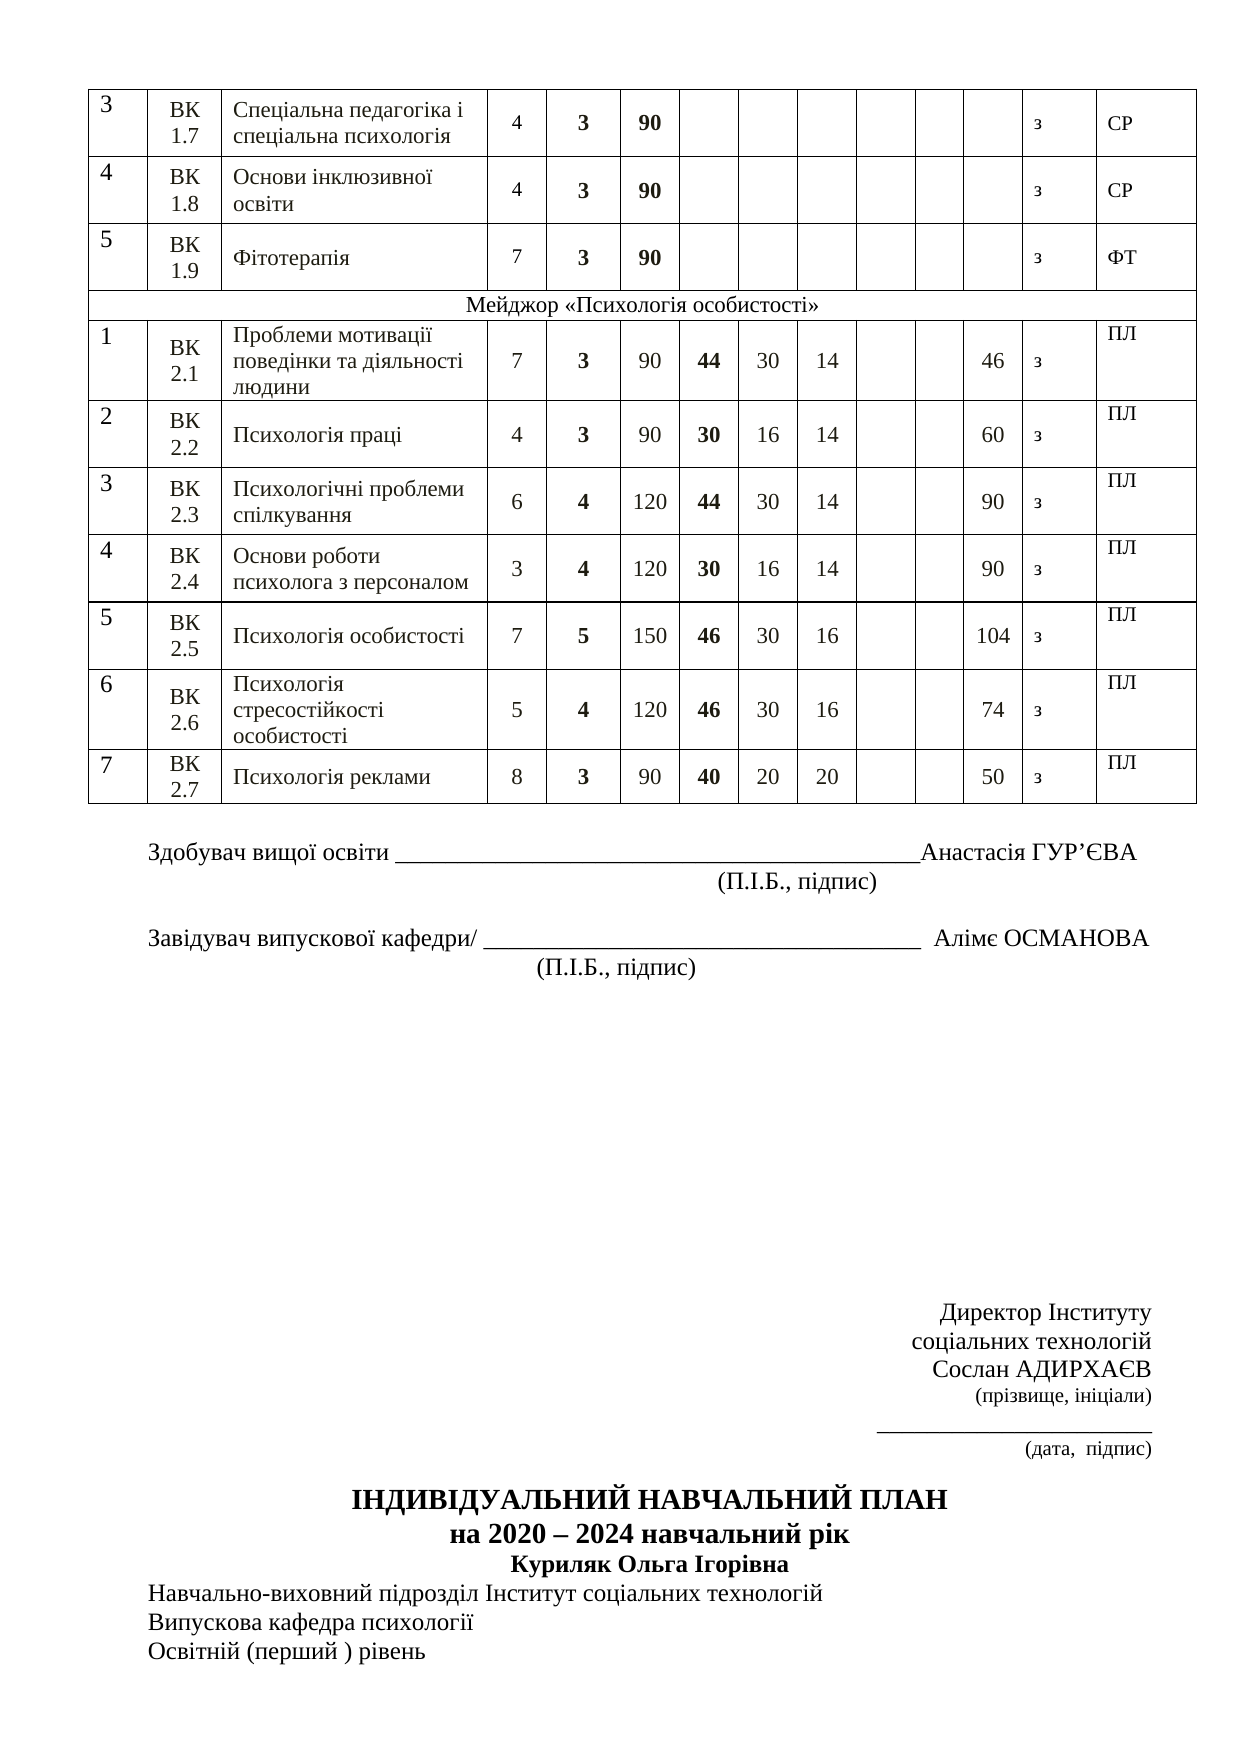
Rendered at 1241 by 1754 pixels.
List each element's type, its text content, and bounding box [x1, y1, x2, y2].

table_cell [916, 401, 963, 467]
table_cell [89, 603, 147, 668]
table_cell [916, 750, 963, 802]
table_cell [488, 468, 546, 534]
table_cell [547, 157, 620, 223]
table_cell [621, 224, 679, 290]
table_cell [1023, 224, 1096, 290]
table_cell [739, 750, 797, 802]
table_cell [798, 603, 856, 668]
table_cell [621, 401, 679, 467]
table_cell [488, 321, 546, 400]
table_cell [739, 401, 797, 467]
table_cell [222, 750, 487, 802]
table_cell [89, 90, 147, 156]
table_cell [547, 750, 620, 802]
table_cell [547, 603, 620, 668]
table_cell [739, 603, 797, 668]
text Директор Інституту [148, 1297, 1152, 1326]
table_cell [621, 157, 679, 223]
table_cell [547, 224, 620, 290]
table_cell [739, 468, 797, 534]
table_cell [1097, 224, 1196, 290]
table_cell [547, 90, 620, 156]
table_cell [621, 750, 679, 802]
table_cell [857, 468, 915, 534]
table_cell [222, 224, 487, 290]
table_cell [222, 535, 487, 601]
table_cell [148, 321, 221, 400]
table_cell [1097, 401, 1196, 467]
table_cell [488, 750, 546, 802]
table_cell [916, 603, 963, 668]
text Випускова кафедра психології [148, 1607, 1152, 1636]
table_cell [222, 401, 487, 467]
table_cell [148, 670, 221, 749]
text Сослан АДИРХАЄВ [148, 1354, 1152, 1383]
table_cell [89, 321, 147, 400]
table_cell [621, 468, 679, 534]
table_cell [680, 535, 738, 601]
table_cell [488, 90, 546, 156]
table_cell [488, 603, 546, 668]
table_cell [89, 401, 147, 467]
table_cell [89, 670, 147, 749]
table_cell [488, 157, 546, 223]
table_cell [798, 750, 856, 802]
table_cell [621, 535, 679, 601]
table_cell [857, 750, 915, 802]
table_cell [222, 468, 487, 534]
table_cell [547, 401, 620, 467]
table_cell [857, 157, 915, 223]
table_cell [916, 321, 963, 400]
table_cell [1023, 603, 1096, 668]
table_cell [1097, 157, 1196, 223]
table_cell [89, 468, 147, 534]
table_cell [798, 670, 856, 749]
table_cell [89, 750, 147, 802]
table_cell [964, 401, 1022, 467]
text Куриляк Ольга Ігорівна [148, 1549, 1152, 1578]
text ______________________ [148, 1407, 1152, 1436]
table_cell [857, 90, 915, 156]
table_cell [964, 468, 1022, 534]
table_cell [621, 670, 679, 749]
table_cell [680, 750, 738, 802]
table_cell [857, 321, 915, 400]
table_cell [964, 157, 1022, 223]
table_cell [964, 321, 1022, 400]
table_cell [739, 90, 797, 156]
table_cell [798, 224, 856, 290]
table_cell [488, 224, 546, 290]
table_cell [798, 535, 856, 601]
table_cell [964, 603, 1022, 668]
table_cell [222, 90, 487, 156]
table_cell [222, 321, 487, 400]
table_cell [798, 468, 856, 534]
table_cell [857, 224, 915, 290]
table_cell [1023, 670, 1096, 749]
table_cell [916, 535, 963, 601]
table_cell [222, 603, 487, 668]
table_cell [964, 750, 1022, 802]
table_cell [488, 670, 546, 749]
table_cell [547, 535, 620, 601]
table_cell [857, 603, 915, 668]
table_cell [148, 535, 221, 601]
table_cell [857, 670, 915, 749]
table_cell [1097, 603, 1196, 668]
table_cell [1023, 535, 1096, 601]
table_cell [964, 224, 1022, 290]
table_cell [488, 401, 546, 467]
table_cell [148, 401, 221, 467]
text на 2020 – 2024 навчальний рік [148, 1516, 1152, 1549]
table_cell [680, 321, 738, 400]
text соціальних технологій [148, 1326, 1152, 1354]
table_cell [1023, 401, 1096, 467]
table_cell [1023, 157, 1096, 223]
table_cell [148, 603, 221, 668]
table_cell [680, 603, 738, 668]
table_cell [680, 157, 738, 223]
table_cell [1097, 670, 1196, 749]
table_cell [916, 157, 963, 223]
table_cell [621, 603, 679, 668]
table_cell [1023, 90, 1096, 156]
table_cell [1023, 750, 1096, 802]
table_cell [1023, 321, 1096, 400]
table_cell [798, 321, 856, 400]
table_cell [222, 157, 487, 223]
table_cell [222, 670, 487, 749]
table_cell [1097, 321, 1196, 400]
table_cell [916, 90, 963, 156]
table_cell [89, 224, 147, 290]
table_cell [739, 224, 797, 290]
text Завідувач випускової кафедри/ ___________________________________ Алімє ОСМАНОВА [148, 923, 1152, 952]
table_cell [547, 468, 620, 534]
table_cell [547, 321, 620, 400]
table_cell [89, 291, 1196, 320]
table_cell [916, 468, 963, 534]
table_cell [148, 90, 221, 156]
text (П.І.Б., підпис) [369, 866, 1152, 894]
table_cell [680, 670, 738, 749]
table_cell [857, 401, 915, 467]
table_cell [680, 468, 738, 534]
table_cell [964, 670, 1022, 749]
text (прізвище, ініціали) [148, 1383, 1152, 1407]
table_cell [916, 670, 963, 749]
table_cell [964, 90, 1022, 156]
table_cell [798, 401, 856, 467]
text Освітній (перший ) рівень [148, 1636, 1152, 1664]
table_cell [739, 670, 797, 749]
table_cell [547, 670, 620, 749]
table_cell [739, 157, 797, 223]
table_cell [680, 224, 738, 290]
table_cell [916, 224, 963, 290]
text Навчально-виховний підрозділ Інститут соціальних технологій [148, 1578, 1152, 1607]
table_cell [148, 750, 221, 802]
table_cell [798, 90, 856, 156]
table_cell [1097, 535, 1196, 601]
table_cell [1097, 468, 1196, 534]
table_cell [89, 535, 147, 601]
text Здобувач вищої освіти __________________________________________Анастасія ГУР’ЄВА [148, 837, 1152, 866]
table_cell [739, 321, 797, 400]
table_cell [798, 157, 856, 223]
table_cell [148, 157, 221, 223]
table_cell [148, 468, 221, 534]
text (дата, підпис) [148, 1436, 1152, 1460]
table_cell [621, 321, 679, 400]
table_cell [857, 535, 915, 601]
text ІНДИВІДУАЛЬНИЙ НАВЧАЛЬНИЙ ПЛАН [148, 1482, 1152, 1516]
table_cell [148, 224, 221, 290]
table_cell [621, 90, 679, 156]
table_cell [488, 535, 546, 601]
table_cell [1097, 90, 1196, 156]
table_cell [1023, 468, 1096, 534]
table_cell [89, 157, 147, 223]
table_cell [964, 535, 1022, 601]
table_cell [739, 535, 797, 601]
text (П.І.Б., підпис) [148, 952, 1152, 981]
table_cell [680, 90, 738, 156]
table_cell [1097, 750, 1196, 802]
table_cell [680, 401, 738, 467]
